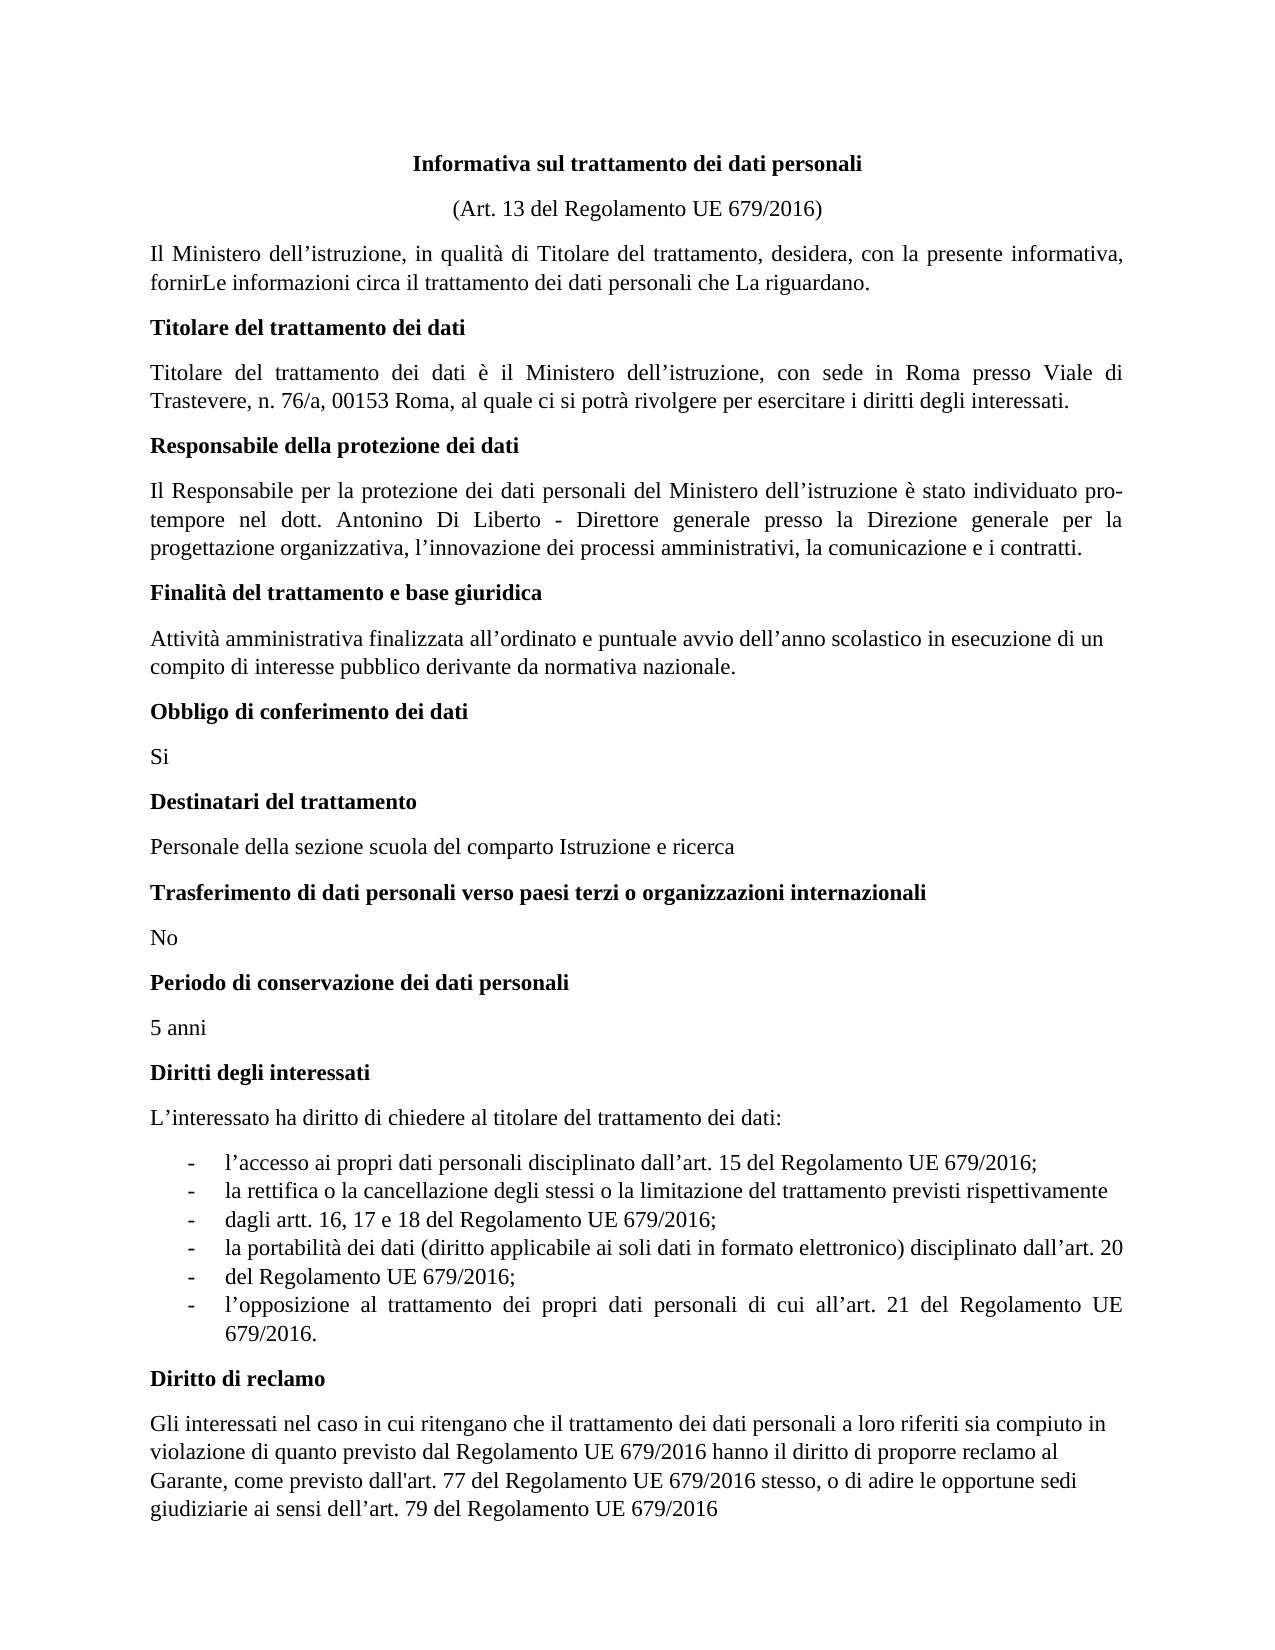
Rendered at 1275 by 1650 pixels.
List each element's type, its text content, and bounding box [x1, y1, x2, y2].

text L’interessato ha diritto di chiedere al titolare del trattamento dei dati: [150, 1104, 1125, 1130]
text Responsabile della protezione dei dati [150, 432, 1125, 459]
list la portabilità dei dati (diritto applicabile ai soli dati in formato elettronico) disciplinato dall’art. 20 [187, 1234, 1125, 1261]
list l’opposizione al trattamento dei propri dati personali di cui all’art. 21 del Regolamento UE 679/2016. [187, 1291, 1125, 1346]
text (Art. 13 del Regolamento UE 679/2016) [150, 195, 1125, 221]
text Titolare del trattamento dei dati è il Ministero dell’istruzione, con sede in Roma presso Viale di Trastevere, n. 76/a, 00153 Roma, al quale ci si potrà rivolgere per esercitare i diritti degli interessati. [150, 359, 1125, 414]
text Trasferimento di dati personali verso paesi terzi o organizzazioni internazionali [150, 878, 1125, 905]
text No [150, 924, 1125, 950]
text Informativa sul trattamento dei dati personali [150, 150, 1125, 176]
text Periodo di conservazione dei dati personali [150, 969, 1125, 995]
text Il Responsabile per la protezione dei dati personali del Ministero dell’istruzione è stato individuato pro-tempore nel dott. Antonino Di Liberto - Direttore generale presso la Direzione generale per la progettazione organizzativa, l’innovazione dei processi amministrativi, la comunicazione e i contratti. [150, 477, 1125, 561]
list l’accesso ai propri dati personali disciplinato dall’art. 15 del Regolamento UE 679/2016; [187, 1149, 1125, 1176]
list dagli artt. 16, 17 e 18 del Regolamento UE 679/2016; [187, 1206, 1125, 1232]
text Diritto di reclamo [150, 1365, 1125, 1391]
text Diritti degli interessati [150, 1059, 1125, 1085]
text Titolare del trattamento dei dati [150, 314, 1125, 340]
text Finalità del trattamento e base giuridica [150, 579, 1125, 606]
text Destinatari del trattamento [150, 788, 1125, 815]
text 5 anni [150, 1014, 1125, 1040]
text Il Ministero dell’istruzione, in qualità di Titolare del trattamento, desidera, con la presente informativa, fornirLe informazioni circa il trattamento dei dati personali che La riguardano. [150, 240, 1125, 295]
text Si [150, 743, 1125, 769]
list del Regolamento UE 679/2016; [187, 1263, 1125, 1289]
text Personale della sezione scuola del comparto Istruzione e ricerca [150, 833, 1125, 860]
text Gli interessati nel caso in cui ritengano che il trattamento dei dati personali a loro riferiti sia compiuto in violazione di quanto previsto dal Regolamento UE 679/2016 hanno il diritto di proporre reclamo al Garante, come previsto dall'art. 77 del Regolamento UE 679/2016 stesso, o di adire le opportune sedi giudiziarie ai sensi dell’art. 79 del Regolamento UE 679/2016 [150, 1410, 1125, 1522]
text Obbligo di conferimento dei dati [150, 698, 1125, 724]
list la rettifica o la cancellazione degli stessi o la limitazione del trattamento previsti rispettivamente [187, 1178, 1125, 1204]
text Attività amministrativa finalizzata all’ordinato e puntuale avvio dell’anno scolastico in esecuzione di un compito di interesse pubblico derivante da normativa nazionale. [150, 624, 1125, 679]
